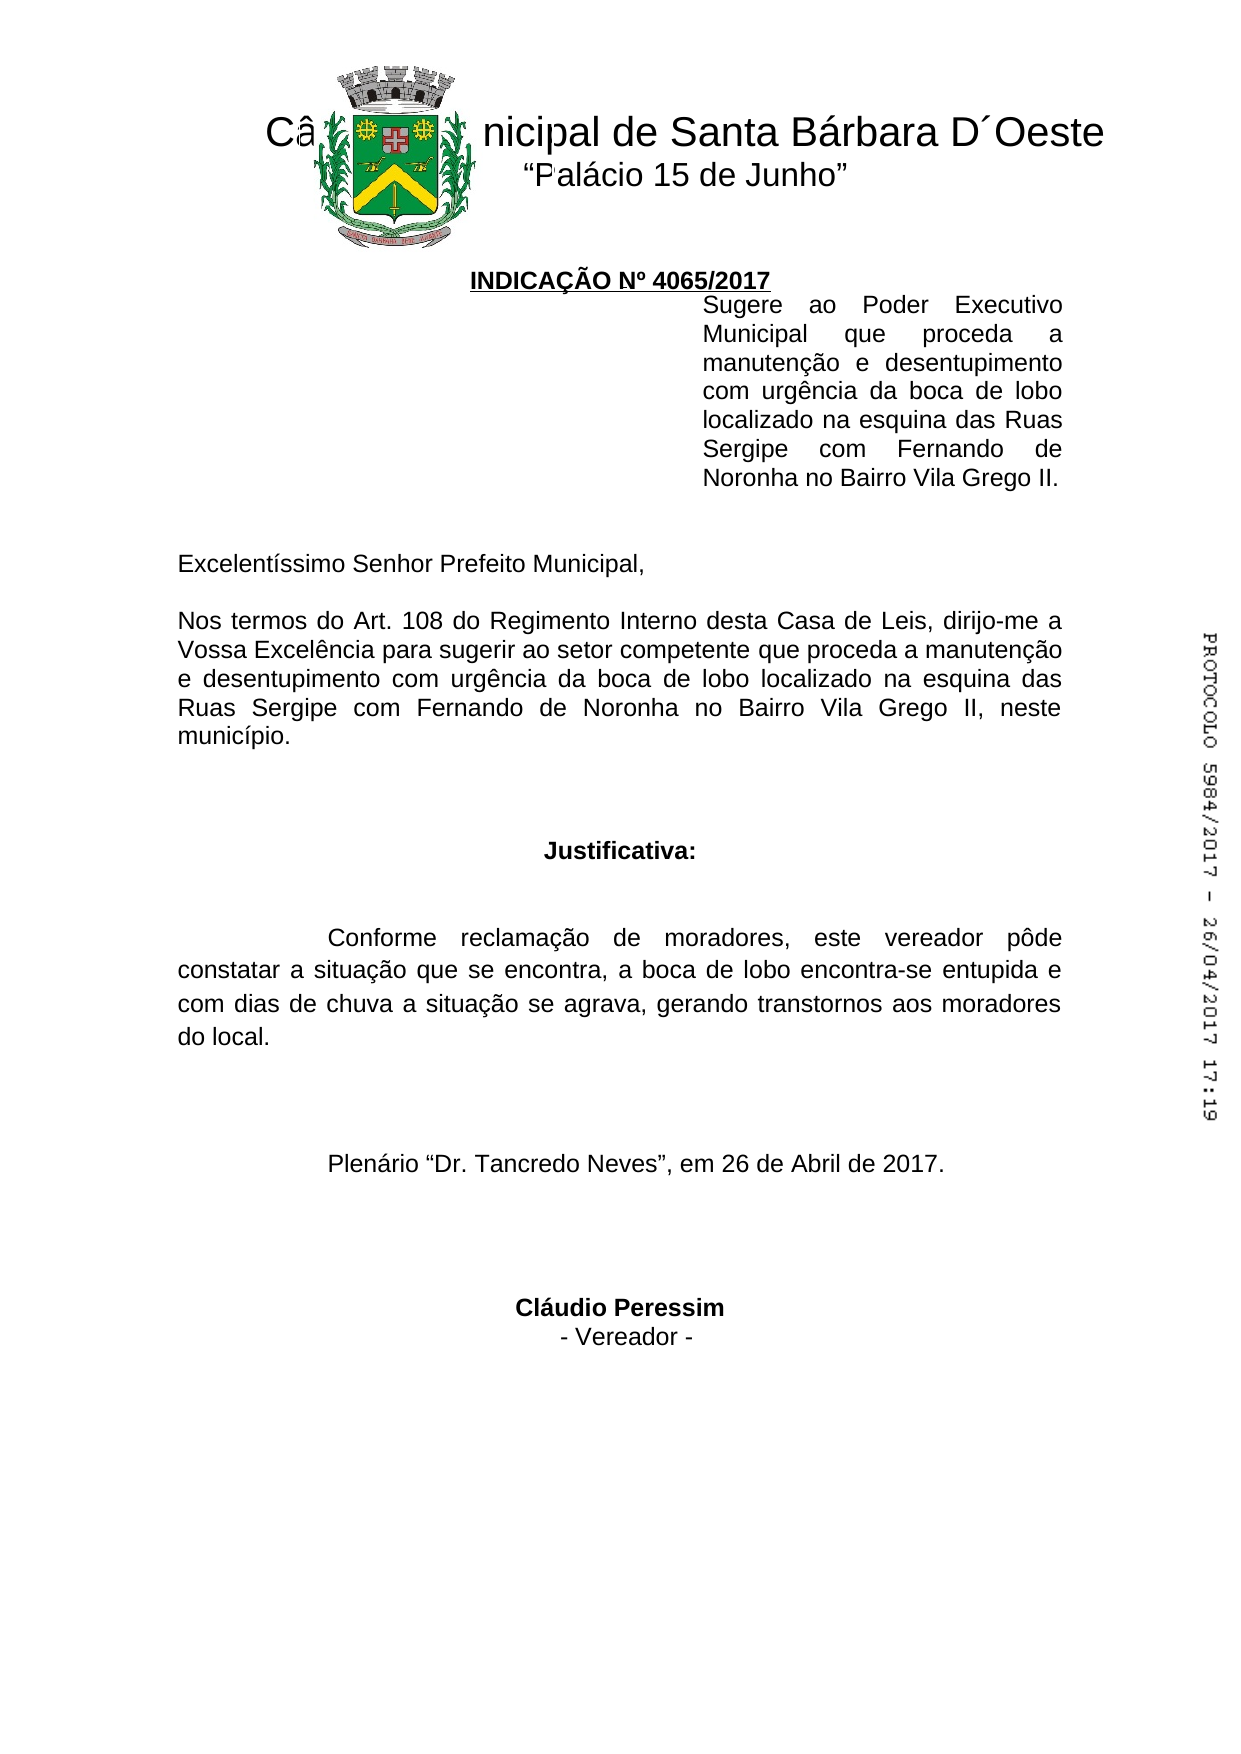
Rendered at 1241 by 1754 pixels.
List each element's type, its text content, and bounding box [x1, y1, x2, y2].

text Nos termos do Art. 108 do Regimento Interno desta Casa de Leis, dirijo-me a Vossa Excelência para sugerir ao setor competente que proceda a manutenção e desentupimento com urgência da boca de lobo localizado na esquina das Ruas Sergipe com Fernando de Noronha no Bairro Vila Grego II, neste município. [177, 606, 1063, 750]
picture [1177, 629, 1241, 1125]
text Conforme reclamação de moradores, este vereador pôde constatar a situação que se encontra, a boca de lobo encontra-se entupida e com dias de chuva a situação se agrava, gerando transtornos aos moradores do local. [177, 922, 1063, 1050]
text Excelentíssimo Senhor Prefeito Municipal, [177, 549, 1063, 577]
text - Vereador - [177, 1322, 1063, 1351]
text Cláudio Peressim [177, 1293, 1063, 1322]
text Justificativa: [177, 836, 1063, 865]
text Plenário “Dr. Tancredo Neves”, em 26 de Abril de 2017. [177, 1149, 1063, 1178]
picture [313, 66, 483, 255]
title INDICAÇÃO Nº 4065/2017 [177, 266, 1063, 294]
text Sugere ao Poder Executivo Municipal que proceda a manutenção e desentupimento com urgência da boca de lobo localizado na esquina das Ruas Sergipe com Fernando de Noronha no Bairro Vila Grego II. [702, 290, 1063, 491]
